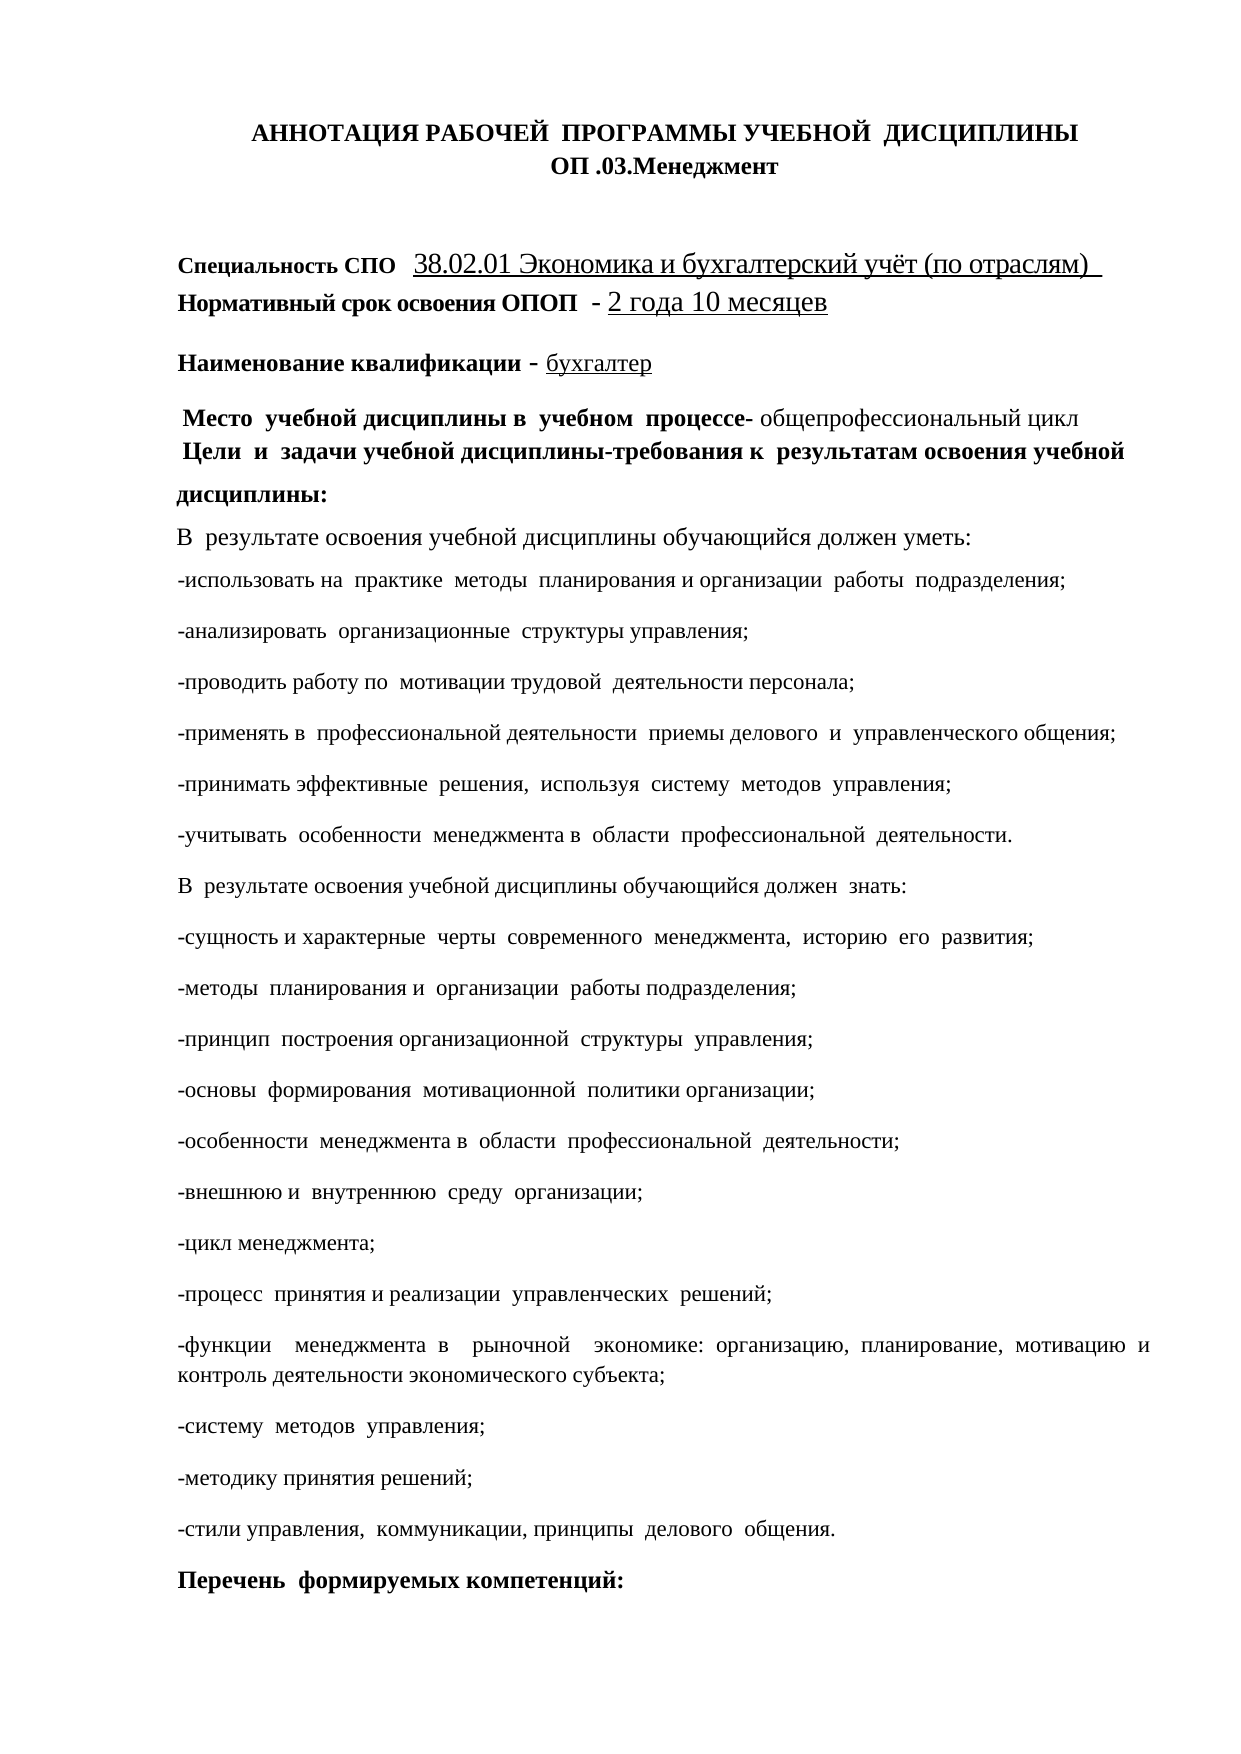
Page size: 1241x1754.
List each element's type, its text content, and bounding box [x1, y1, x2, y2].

text АННОТАЦИЯ РАБОЧЕЙ ПРОГРАММЫ УЧЕБНОЙ ДИСЦИПЛИНЫ [177, 118, 1152, 147]
text -принимать эффективные решения, используя систему методов управления; [177, 770, 1152, 796]
text -стили управления, коммуникации, принципы делового общения. [177, 1514, 1152, 1541]
text В результате освоения учебной дисциплины обучающийся должен уметь: [74, 522, 1152, 551]
text -методику принятия решений; [177, 1463, 1152, 1490]
text -основы формирования мотивационной политики организации; [177, 1076, 1152, 1102]
text В результате освоения учебной дисциплины обучающийся должен знать: [177, 872, 1152, 898]
text Место учебной дисциплины в учебном процессе- общепрофессиональный цикл [74, 403, 1152, 432]
text -анализировать организационные структуры управления; [177, 617, 1152, 643]
text -цикл менеджмента; [177, 1229, 1152, 1256]
text Цели и задачи учебной дисциплины-требования к результатам освоения учебной [74, 436, 1152, 465]
text -процесс принятия и реализации управленческих решений; [177, 1280, 1152, 1307]
text -внешнюю и внутреннюю среду организации; [177, 1178, 1152, 1204]
text Перечень формируемых компетенций: [177, 1566, 1152, 1594]
text Специальность СПО 38.02.01 Экономика и бухгалтерский учёт (по отраслям) [177, 246, 1152, 279]
text -учитывать особенности менеджмента в области профессиональной деятельности. [177, 821, 1152, 847]
text -систему методов управления; [177, 1412, 1152, 1439]
text -проводить работу по мотивации трудовой деятельности персонала; [177, 668, 1152, 694]
text -применять в профессиональной деятельности приемы делового и управленческого общения; [177, 719, 1152, 745]
text -сущность и характерные черты современного менеджмента, историю его развития; [177, 923, 1152, 949]
text -особенности менеджмента в области профессиональной деятельности; [177, 1127, 1152, 1153]
text -методы планирования и организации работы подразделения; [177, 974, 1152, 1000]
text дисциплины: [74, 479, 1152, 508]
text Наименование квалификации - бухгалтер [177, 344, 1152, 377]
text ОП .03.Менеджмент [177, 151, 1152, 180]
text -принцип построения организационной структуры управления; [177, 1025, 1152, 1051]
text Нормативный срок освоения ОПОП - 2 года 10 месяцев [177, 284, 1152, 318]
text -использовать на практике методы планирования и организации работы подразделения; [177, 566, 1152, 592]
text -функции менеджмента в рыночной экономике: организацию, планирование, мотивацию и контроль деятельности экономического субъекта; [177, 1331, 1152, 1388]
